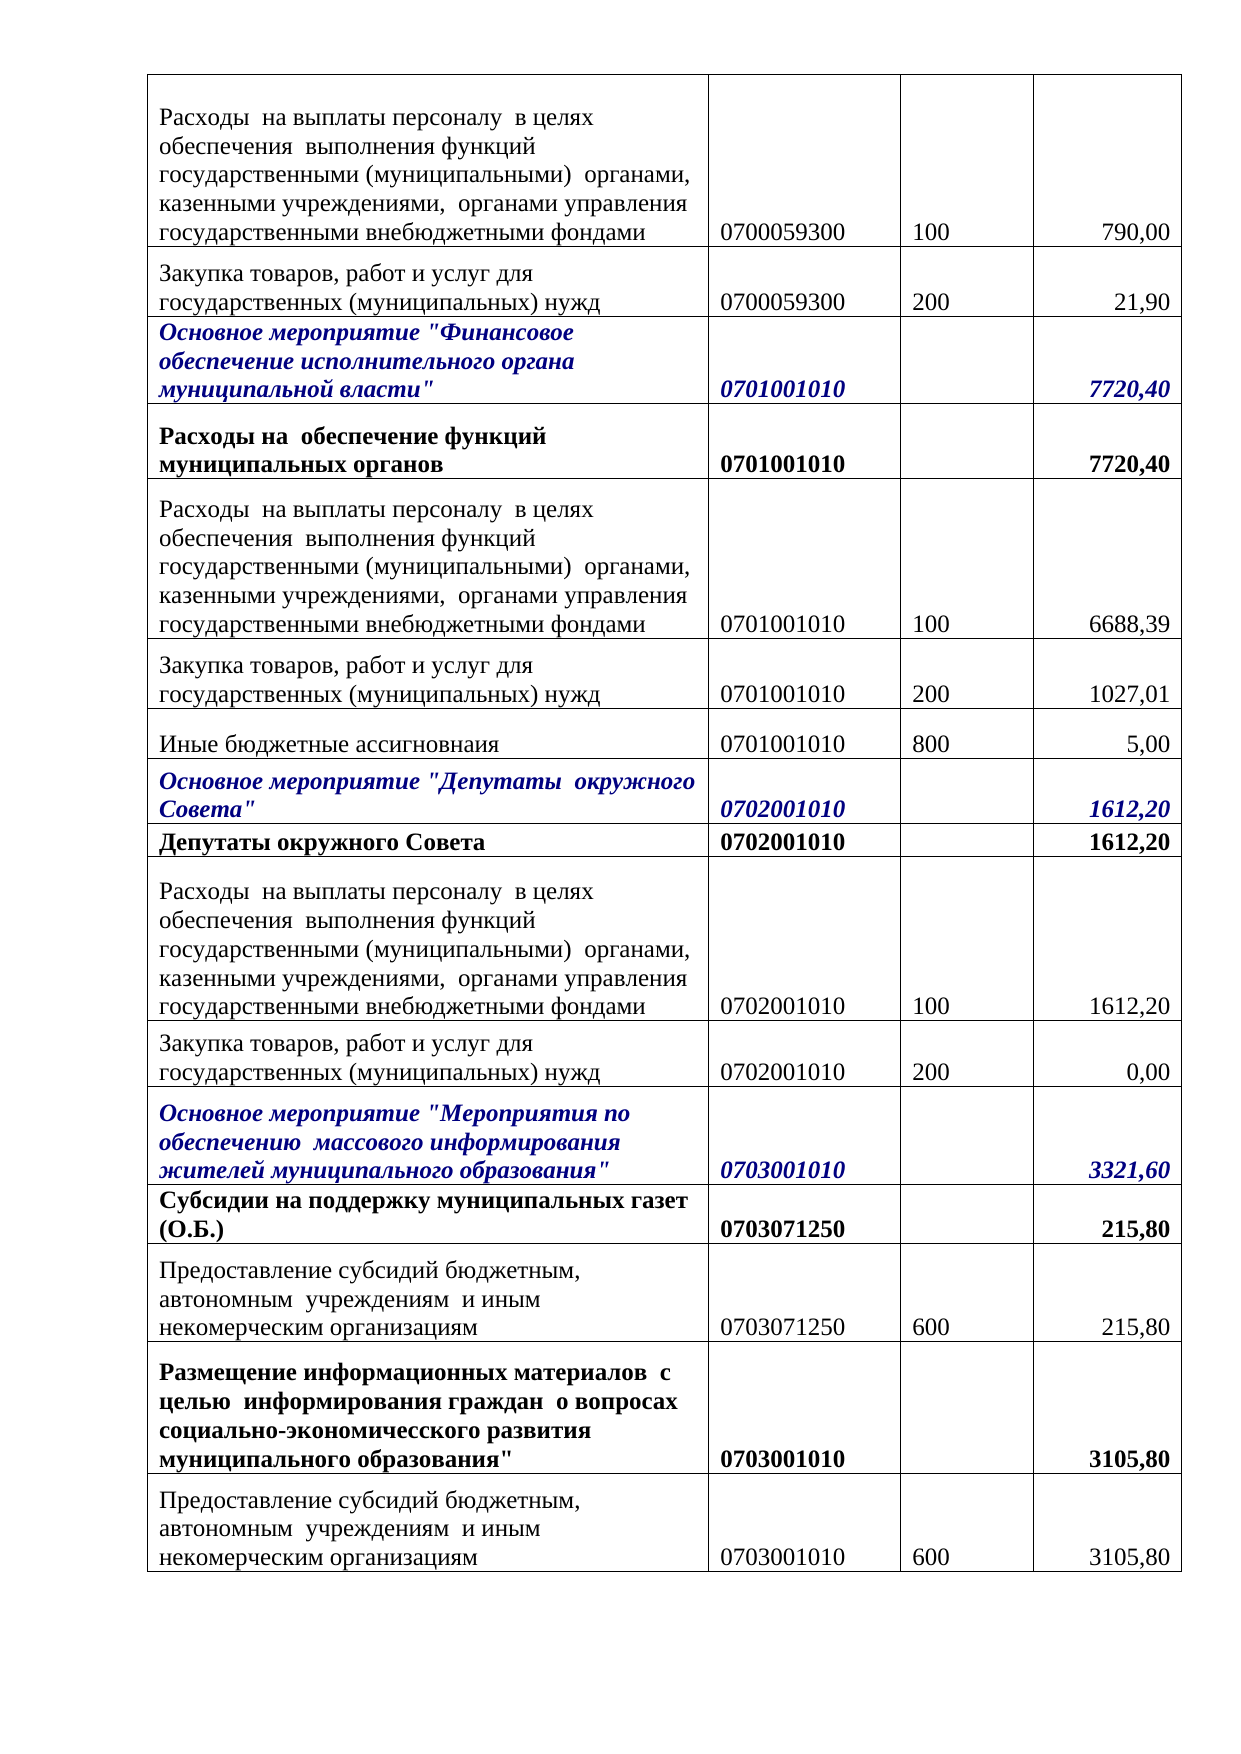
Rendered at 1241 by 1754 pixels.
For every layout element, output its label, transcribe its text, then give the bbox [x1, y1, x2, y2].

table_cell Закупка товаров, работ и услуг для государственных (муниципальных) нужд [148, 639, 708, 708]
table_cell 3105,80 [1034, 1474, 1181, 1571]
table_cell [901, 1342, 1033, 1472]
table_cell 215,80 [1034, 1244, 1181, 1341]
table_cell 0701001010 [709, 639, 900, 708]
table_cell 0701001010 [709, 709, 900, 758]
table_cell 1612,20 [1034, 824, 1181, 856]
table_cell [901, 404, 1033, 478]
table_cell Депутаты окружного Совета [148, 824, 708, 856]
table_cell 1612,20 [1034, 857, 1181, 1020]
table_cell 0,00 [1034, 1021, 1181, 1086]
table_cell 800 [901, 709, 1033, 758]
table_cell [901, 1185, 1033, 1243]
table_cell Основное мероприятие "Мероприятия по обеспечению массового информирования жителей муниципального образования" [148, 1087, 708, 1184]
table_cell Расходы на обеспечение функций муниципальных органов [148, 404, 708, 478]
table_cell 1027,01 [1034, 639, 1181, 708]
table_cell 5,00 [1034, 709, 1181, 758]
table_cell [901, 824, 1033, 856]
table_cell 0700059300 [709, 75, 900, 246]
table_cell 0702001010 [709, 857, 900, 1020]
table_cell 1612,20 [1034, 759, 1181, 823]
table_cell Иные бюджетные ассигновнаия [148, 709, 708, 758]
table_cell 100 [901, 479, 1033, 638]
table_cell 790,00 [1034, 75, 1181, 246]
table_cell Закупка товаров, работ и услуг для государственных (муниципальных) нужд [148, 1021, 708, 1086]
table_cell 0702001010 [709, 1021, 900, 1086]
table_cell Закупка товаров, работ и услуг для государственных (муниципальных) нужд [148, 247, 708, 316]
table_cell 6688,39 [1034, 479, 1181, 638]
table_cell 0703001010 [709, 1342, 900, 1472]
table_cell 0703001010 [709, 1087, 900, 1184]
table_cell 200 [901, 639, 1033, 708]
table_cell 0702001010 [709, 759, 900, 823]
table_cell Размещение информационных материалов с целью информирования граждан о вопросах социально-экономичесского развития муниципального образования" [148, 1342, 708, 1472]
table_cell 0700059300 [709, 247, 900, 316]
table_cell 215,80 [1034, 1185, 1181, 1243]
table_cell Предоставление субсидий бюджетным, автономным учреждениям и иным некомерческим организациям [148, 1244, 708, 1341]
table_cell [901, 317, 1033, 403]
table_cell Основное мероприятие "Финансовое обеспечение исполнительного органа муниципальной власти" [148, 317, 708, 403]
table_cell 0703071250 [709, 1185, 900, 1243]
table_cell 200 [901, 247, 1033, 316]
table_cell 3321,60 [1034, 1087, 1181, 1184]
table_cell Основное мероприятие "Депутаты окружного Совета" [148, 759, 708, 823]
table_cell 100 [901, 857, 1033, 1020]
table_cell 7720,40 [1034, 317, 1181, 403]
table_cell 600 [901, 1474, 1033, 1571]
table_cell 200 [901, 1021, 1033, 1086]
table_cell 3105,80 [1034, 1342, 1181, 1472]
table_cell 21,90 [1034, 247, 1181, 316]
table_cell Субсидии на поддержку муниципальных газет (О.Б.) [148, 1185, 708, 1243]
table_cell 0701001010 [709, 479, 900, 638]
table_cell 0701001010 [709, 404, 900, 478]
table_cell 100 [901, 75, 1033, 246]
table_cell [148, 75, 708, 246]
table_cell 0702001010 [709, 824, 900, 856]
table_cell 0703001010 [709, 1474, 900, 1571]
table_cell Предоставление субсидий бюджетным, автономным учреждениям и иным некомерческим организациям [148, 1474, 708, 1571]
table_cell 600 [901, 1244, 1033, 1341]
table_cell 7720,40 [1034, 404, 1181, 478]
table_cell 0703071250 [709, 1244, 900, 1341]
table_cell 0701001010 [709, 317, 900, 403]
table_cell [901, 1087, 1033, 1184]
table_cell [901, 759, 1033, 823]
